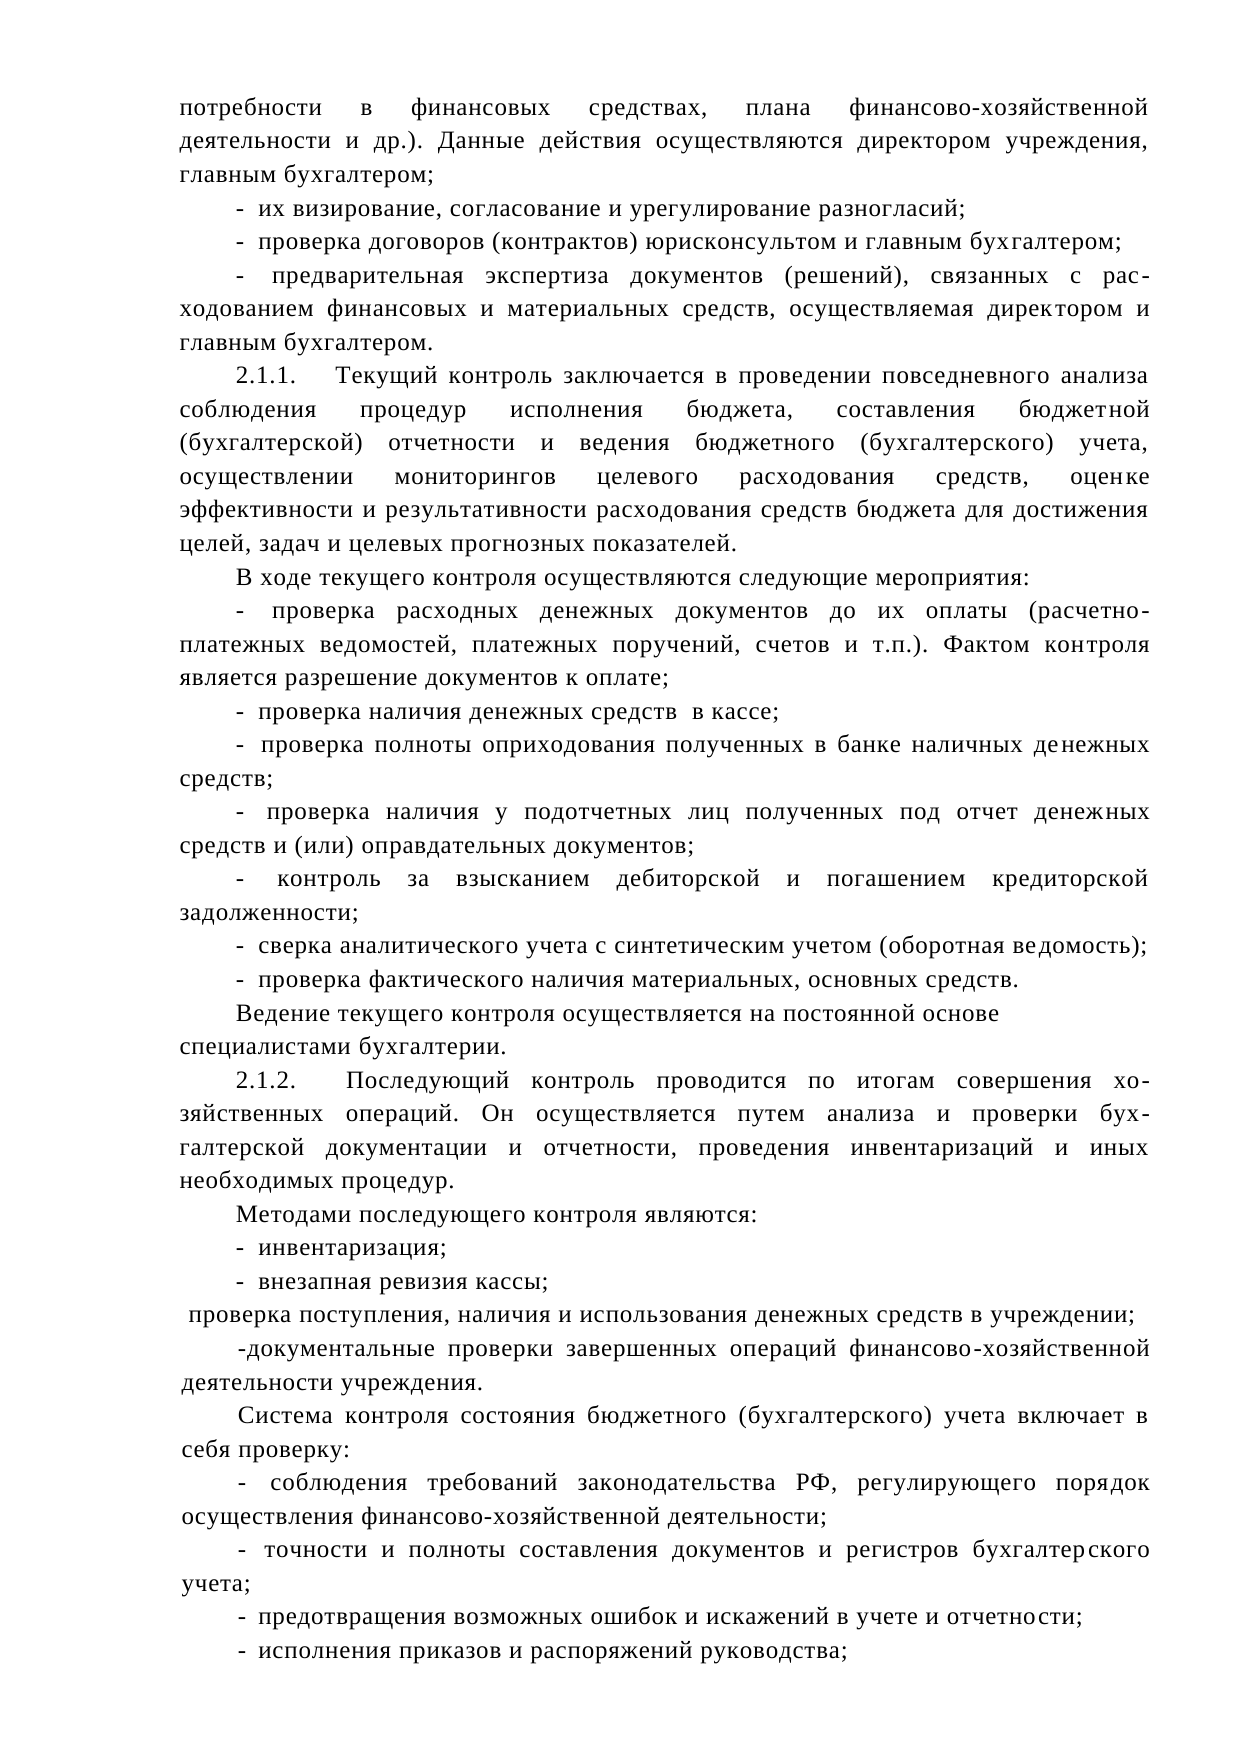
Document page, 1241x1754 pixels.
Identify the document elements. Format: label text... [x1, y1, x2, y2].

text В ходе текущего контроля осуществляются следующие мероприятия: [179, 558, 1152, 592]
list проверка фактического наличия материальных, основных средств. [179, 961, 1152, 994]
list сверка аналитического учета с синтетическим учетом (оборотная ведомость); [179, 927, 1149, 961]
list проверка расходных денежных документов до их оплаты (расчетноплатежных ведомостей, платежных поручений, счетов и т.п.). Фактом контроля является разрешение документов к оплате; [179, 592, 1149, 692]
list проверка наличия у подотчетных лиц полученных под отчет денежных средств и (или) оправдательных документов; [179, 793, 1149, 860]
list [179, 89, 1149, 189]
text -документальные проверки завершенных операций финансово-хозяйственной деятельности учреждения. [181, 1330, 1149, 1397]
text Система контроля состояния бюджетного (бухгалтерского) учета включает в себя проверку: [181, 1397, 1149, 1464]
list исполнения приказов и распоряжений руководства; [181, 1632, 1152, 1665]
list инвентаризация; [179, 1229, 1152, 1263]
text Методами последующего контроля являются: [179, 1196, 1152, 1229]
list внезапная ревизия кассы; [179, 1263, 1152, 1296]
list Последующий контроль проводится по итогам совершения хозяйственных операций. Он осуществляется путем анализа и проверки бухгалтерской документации и отчетности, проведения инвентаризаций и иных необходимых процедур. [179, 1061, 1149, 1196]
text специалистами бухгалтерии. [179, 1028, 1152, 1061]
list их визирование, согласование и урегулирование разногласий; [179, 189, 1152, 223]
list соблюдения требований законодательства РФ, регулирующего порядок осуществления финансово-хозяйственной деятельности; [181, 1464, 1149, 1531]
list Текущий контроль заключается в проведении повседневного анализа соблюдения процедур исполнения бюджета, составления бюджетной (бухгалтерской) отчетности и ведения бюджетного (бухгалтерского) учета, осуществлении мониторингов целевого расходования средств, оценке эффективности и результативности расходования средств бюджета для достижения целей, задач и целевых прогнозных показателей. [179, 357, 1149, 558]
list проверка полноты оприходования полученных в банке наличных денежных средств; [179, 726, 1149, 793]
list проверка наличия денежных средств в кассе; [179, 692, 1152, 726]
list предотвращения возможных ошибок и искажений в учете и отчетности; [181, 1598, 1149, 1632]
list проверка договоров (контрактов) юрисконсультом и главным бухгалтером; [179, 223, 1149, 256]
list предварительная экспертиза документов (решений), связанных с расходованием финансовых и материальных средств, осуществляемая директором и главным бухгалтером. [179, 256, 1149, 357]
list контроль за взысканием дебиторской и погашением кредиторской задолженности; [179, 860, 1149, 927]
list точности и полноты составления документов и регистров бухгалтерского учета; [181, 1531, 1149, 1598]
text Ведение текущего контроля осуществляется на постоянной основе [179, 994, 1152, 1028]
text проверка поступления, наличия и использования денежных средств в учреждении; [181, 1296, 1152, 1330]
